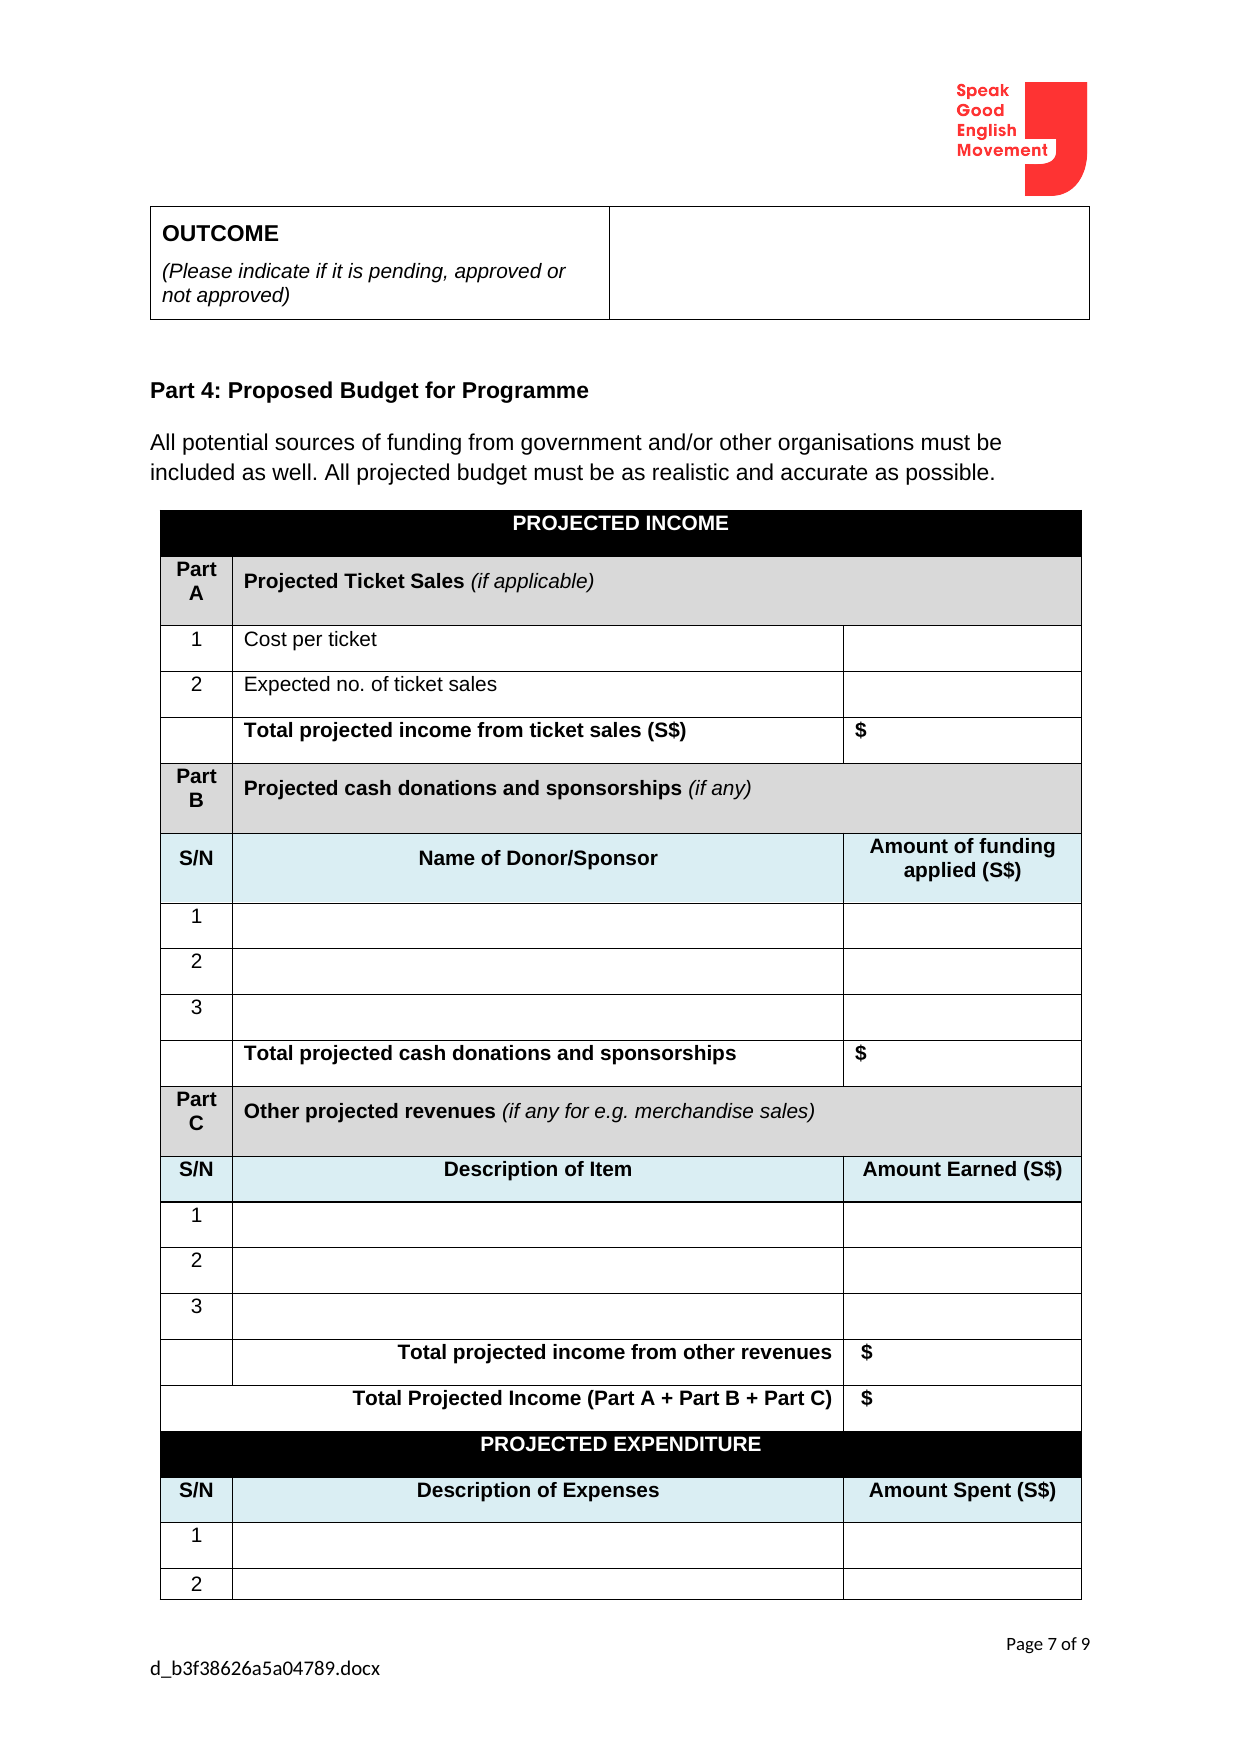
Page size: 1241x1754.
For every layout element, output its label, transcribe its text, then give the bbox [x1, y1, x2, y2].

table_cell Part C [161, 1087, 232, 1156]
table_cell Amount Earned (S$) [844, 1157, 1081, 1201]
table_cell S/N [161, 1157, 232, 1201]
table_cell [233, 949, 843, 994]
table_cell [233, 1294, 843, 1339]
table_cell Projected cash donations and sponsorships (if any) [233, 764, 1081, 833]
table_cell [161, 1340, 232, 1385]
table_cell [844, 1569, 1081, 1599]
table_cell [844, 949, 1081, 994]
table_cell Expected no. of ticket sales [233, 672, 843, 717]
table_cell [844, 672, 1081, 717]
table_cell Amount of funding applied (S$) [844, 834, 1081, 902]
table_cell OUTCOME (Please indicate if it is pending, approved or not approved) [151, 207, 609, 319]
table_cell [233, 995, 843, 1040]
table_cell S/N [161, 1478, 232, 1522]
table_cell $ [844, 1041, 1081, 1086]
table_cell 1 [161, 904, 232, 948]
table_cell 1 [161, 1523, 232, 1568]
table_cell [844, 995, 1081, 1040]
table_cell Name of Donor/Sponsor [233, 834, 843, 902]
table_cell $ [844, 718, 1081, 763]
table_cell Description of Item [233, 1157, 843, 1201]
table_cell $ [844, 1386, 1081, 1431]
table_cell Other projected revenues (if any for e.g. merchandise sales) [233, 1087, 1081, 1156]
table_cell $ [844, 1340, 1081, 1385]
table_cell [233, 1569, 843, 1599]
table_cell Amount Spent (S$) [844, 1478, 1081, 1522]
table_cell [161, 1041, 232, 1086]
text Part 4: Proposed Budget for Programme [150, 377, 1090, 404]
table_cell [844, 1248, 1081, 1293]
table_cell PROJECTED EXPENDITURE [161, 1432, 1081, 1476]
table_cell Total Projected Income (Part A + Part B + Part C) [161, 1386, 843, 1431]
table_cell 2 [161, 672, 232, 717]
table_cell [610, 207, 1089, 319]
table_cell 1 [161, 1203, 232, 1247]
table_cell [161, 718, 232, 763]
table_cell Total projected cash donations and sponsorships [233, 1041, 843, 1086]
table_cell Description of Expenses [233, 1478, 843, 1522]
table_cell 2 [161, 1569, 232, 1599]
table_cell [844, 1294, 1081, 1339]
table_cell [233, 1203, 843, 1247]
table_cell [844, 626, 1081, 671]
table_cell 2 [161, 949, 232, 994]
table_cell [844, 1523, 1081, 1568]
table_cell 3 [161, 995, 232, 1040]
table_cell [233, 1248, 843, 1293]
table_cell [233, 1523, 843, 1568]
table_cell Part A [161, 557, 232, 625]
table_cell [844, 1203, 1081, 1247]
table_cell Projected Ticket Sales (if applicable) [233, 557, 1081, 625]
text All potential sources of funding from government and/or other organisations must be included as well. All projected budget must be as realistic and accurate as possible. [150, 428, 1090, 485]
table_cell [233, 904, 843, 948]
table_cell Total projected income from other revenues [233, 1340, 843, 1385]
table_cell 2 [161, 1248, 232, 1293]
table_cell 1 [161, 626, 232, 671]
table_cell Cost per ticket [233, 626, 843, 671]
picture [948, 73, 1091, 207]
table_cell S/N [161, 834, 232, 902]
table_header PROJECTED INCOME [161, 511, 1081, 556]
table_cell Part B [161, 764, 232, 833]
table_cell Total projected income from ticket sales (S$) [233, 718, 843, 763]
table_cell [844, 904, 1081, 948]
table_cell 3 [161, 1294, 232, 1339]
